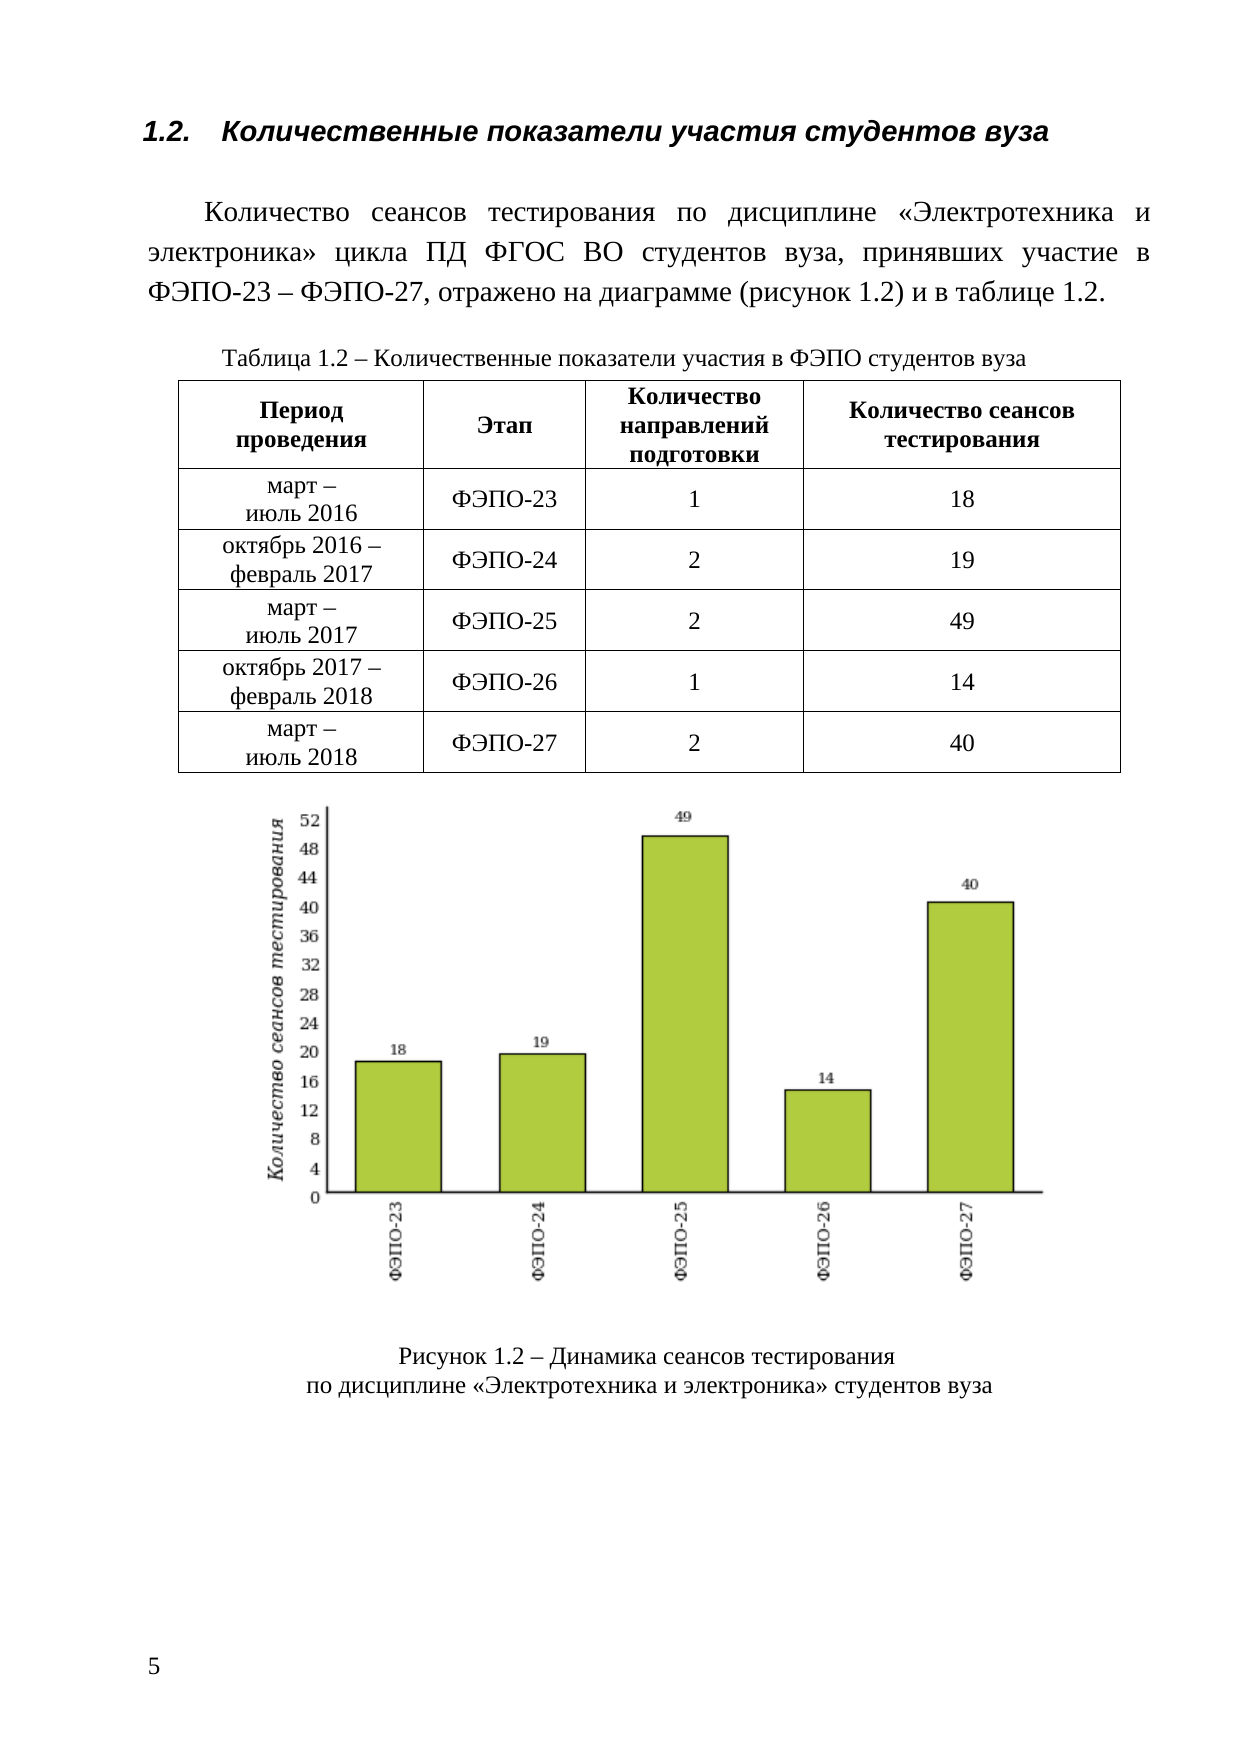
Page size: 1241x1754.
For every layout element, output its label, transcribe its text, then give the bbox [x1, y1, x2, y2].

table_header Этап [424, 381, 585, 467]
table_cell ФЭПО-23 [424, 469, 585, 528]
table_cell 1 [586, 469, 803, 528]
table_cell 2 [586, 712, 803, 772]
table_cell ФЭПО-26 [424, 651, 585, 711]
table_header Период проведения [179, 381, 423, 467]
table_cell 18 [804, 469, 1120, 528]
picture [214, 792, 1085, 1342]
table_cell март – июль 2016 [179, 469, 423, 528]
table_cell октябрь 2016 – февраль 2017 [179, 530, 423, 589]
table_cell 2 [586, 530, 803, 589]
table_cell октябрь 2017 – февраль 2018 [179, 651, 423, 711]
table_cell март – июль 2017 [179, 590, 423, 650]
table_header Количество сеансов тестирования [804, 381, 1120, 467]
table_cell 1 [586, 651, 803, 711]
table_cell ФЭПО-24 [424, 530, 585, 589]
subtitle Количественные показатели участия студентов вуза [148, 114, 1152, 147]
table_cell март – июль 2018 [179, 712, 423, 772]
table_cell 14 [804, 651, 1120, 711]
text Количество сеансов тестирования по дисциплине «Электротехника и электроника» цикла ПД ФГОС ВО студентов вуза, принявших участие в ФЭПО-23 – ФЭПО-27, отражено на диаграмме (рисунок 1.2) и в таблице 1.2. [148, 194, 1152, 308]
text Таблица 1.2 – Количественные показатели участия в ФЭПО студентов вуза [148, 343, 1152, 372]
table_cell ФЭПО-25 [424, 590, 585, 650]
table_cell 49 [804, 590, 1120, 650]
table_cell 40 [804, 712, 1120, 772]
table_cell 2 [586, 590, 803, 650]
table_cell 19 [804, 530, 1120, 589]
table_header Количество направлений подготовки [586, 381, 803, 467]
table_cell ФЭПО-27 [424, 712, 585, 772]
